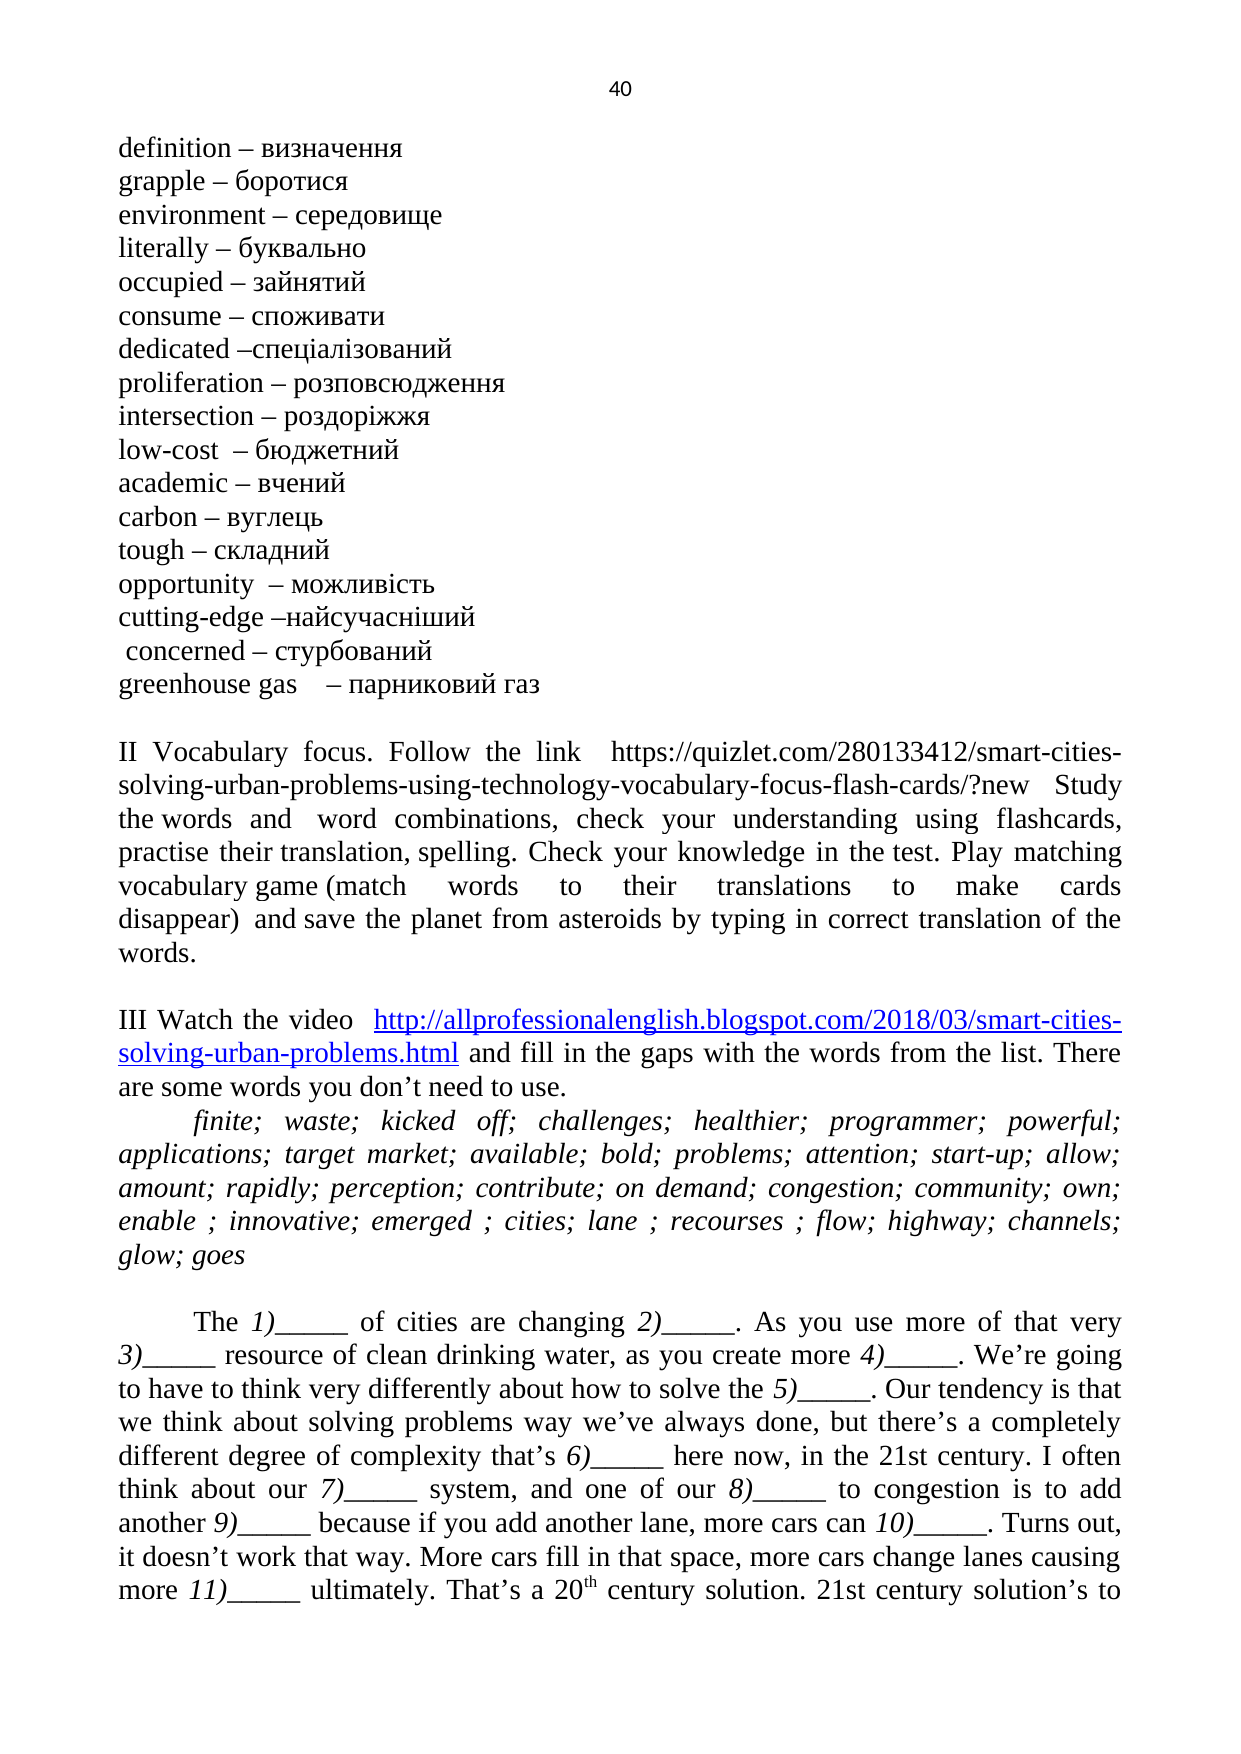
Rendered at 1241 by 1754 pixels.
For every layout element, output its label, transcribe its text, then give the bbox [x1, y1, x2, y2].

text occupied – зайнятий [118, 264, 1122, 298]
text dedicated –спеціалізований [118, 331, 1122, 365]
text definition – визначення [118, 130, 1122, 163]
text literally – буквально [118, 231, 1122, 264]
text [118, 1304, 1122, 1606]
text finite; waste; kicked off; challenges; healthier; programmer; powerful; applications; target market; available; bold; problems; attention; start-up; allow; amount; rapidly; perception; contribute; on demand; congestion; community; own; enable ; innovative; emerged ; cities; lane ; recourses ; flow; highway; channels; glow; goes [118, 1103, 1122, 1270]
text environment – середовище [118, 197, 1122, 231]
text III Watch the video http://allprofessionalenglish.blogspot.com/2018/03/smart-cities-solving-urban-problems.html and fill in the gaps with the words from the list. There are some words you don’t need to use. [118, 1002, 1122, 1103]
text academic – вчений [118, 465, 1122, 499]
text grapple – боротися [118, 163, 1122, 197]
text carbon – вуглець [118, 499, 1122, 532]
text tough – складний [118, 532, 1122, 566]
text proliferation – розповсюдження [118, 365, 1122, 398]
text cutting-edge –найсучасніший [118, 599, 1122, 633]
text II Vocabulary focus. Follow the link https://quizlet.com/280133412/smart-cities-solving-urban-problems-using-technology-vocabulary-focus-flash-cards/?new Study the words and word combinations, check your understanding using flashcards, practise their translation, spelling. Check your knowledge in the test. Play matching vocabulary game (match words to their translations to make cards disappear) and save the planet from asteroids by typing in correct translation of the words. [197, 901, 1122, 968]
text opportunity – можливість [118, 566, 1122, 599]
text consume – споживати [118, 298, 1122, 331]
text concerned – стурбований [118, 633, 1122, 667]
text low-cost – бюджетний [118, 432, 1122, 465]
text intersection – роздоріжжя [118, 398, 1122, 432]
text greenhouse gas – парниковий газ [118, 667, 1122, 700]
